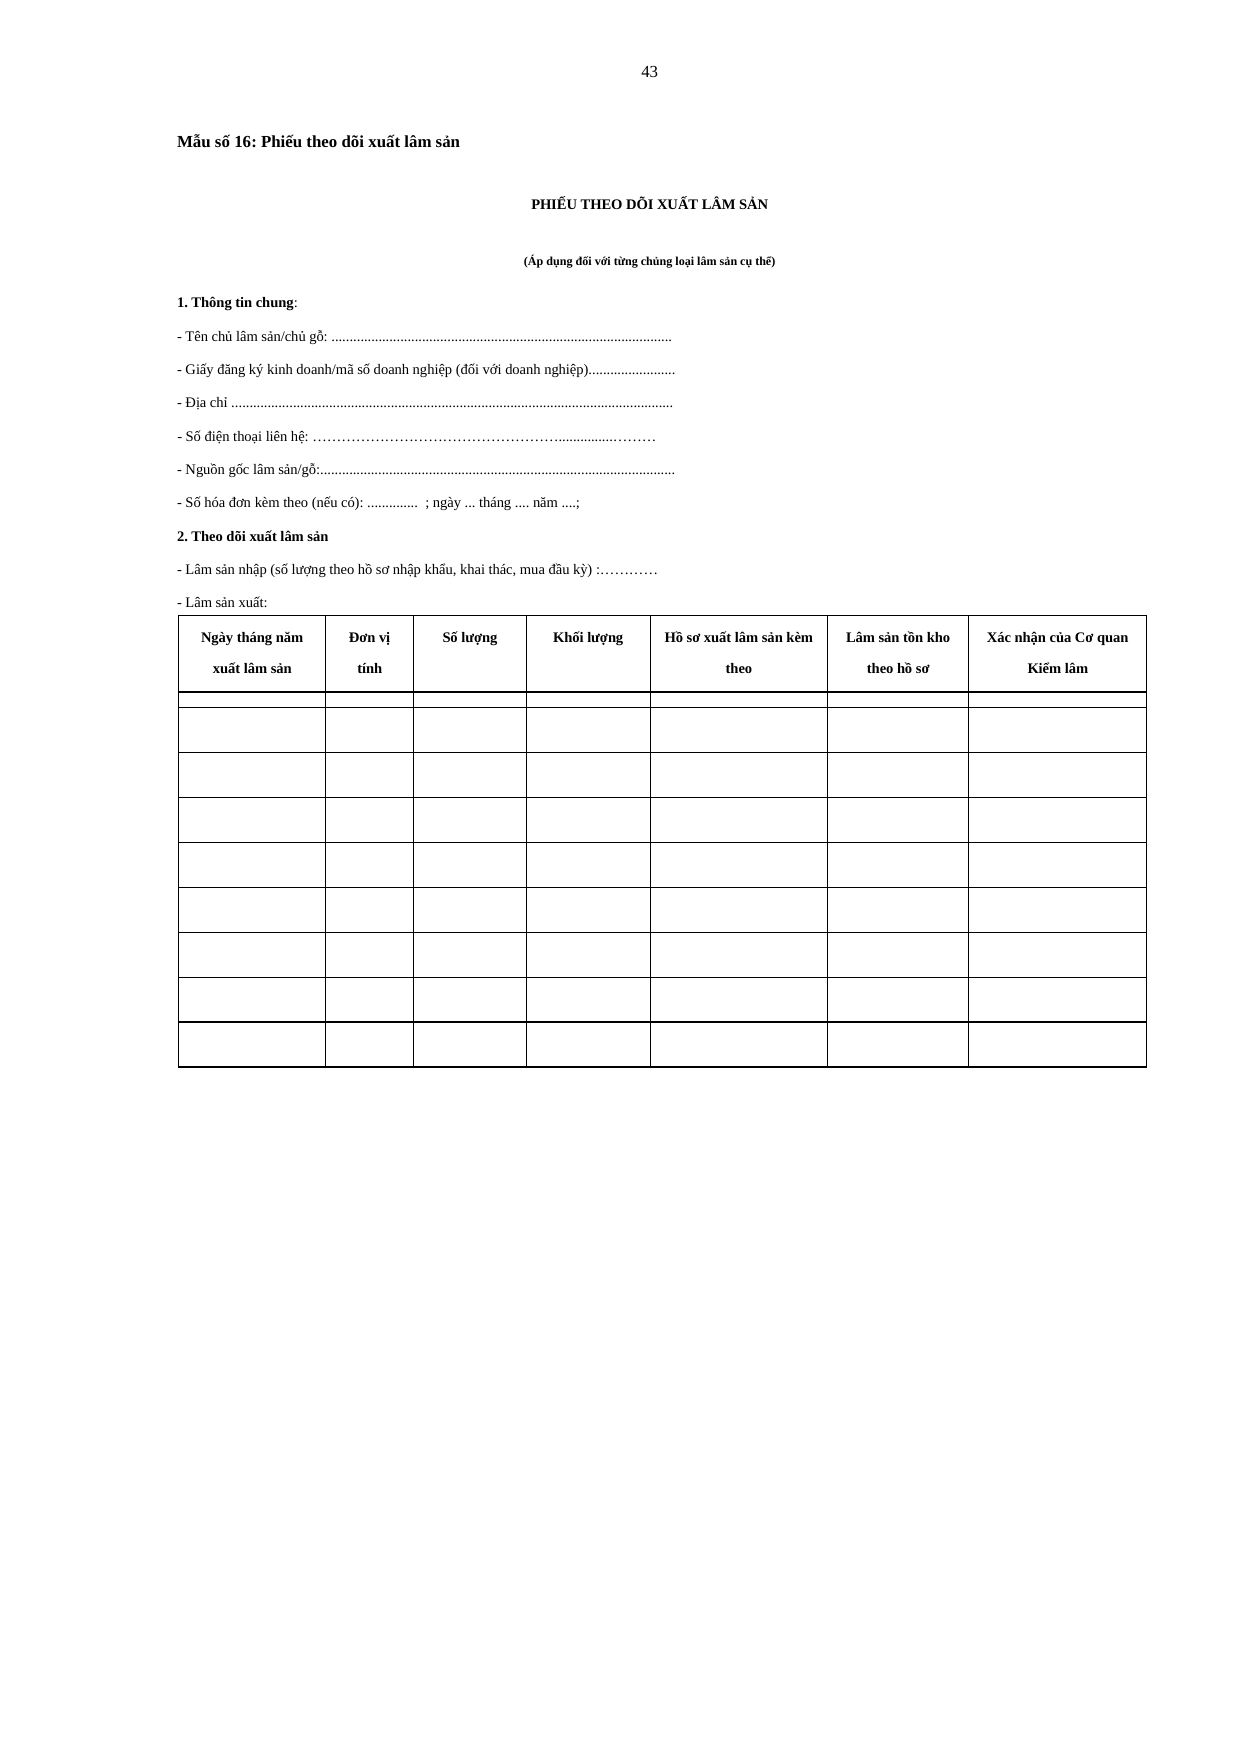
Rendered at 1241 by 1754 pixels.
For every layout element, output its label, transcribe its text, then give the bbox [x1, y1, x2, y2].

table_cell [969, 1023, 1146, 1066]
table_cell [828, 933, 968, 977]
table_cell [527, 843, 650, 887]
table_header Hồ sơ xuất lâm sản kèm theo [651, 616, 827, 691]
table_cell [828, 843, 968, 887]
table_cell [414, 843, 526, 887]
table_cell [969, 843, 1146, 887]
table_cell [414, 933, 526, 977]
text Mẫu số 16: Phiếu theo dõi xuất lâm sản [177, 118, 1122, 152]
table_cell [326, 978, 413, 1021]
table_cell [179, 708, 325, 752]
text - Số hóa đơn kèm theo (nếu có): .............. ; ngày ... tháng .... năm ....; [177, 482, 1122, 511]
table_cell [527, 933, 650, 977]
table_cell [414, 693, 526, 707]
text - Số điện thoại liên hệ: ……………………………………………...............……… [177, 415, 1122, 444]
table_header Lâm sản tồn kho theo hồ sơ [828, 616, 968, 691]
text - Tên chủ lâm sản/chủ gỗ: .............................................................................................. [177, 315, 1122, 344]
table_cell [828, 1023, 968, 1066]
table_cell [326, 693, 413, 707]
table_cell [651, 978, 827, 1021]
table_cell [179, 798, 325, 842]
table_cell [527, 978, 650, 1021]
text - Lâm sản xuất: [177, 582, 1122, 611]
table_cell [326, 708, 413, 752]
table_cell [326, 933, 413, 977]
table_cell [527, 753, 650, 797]
table_cell [179, 933, 325, 977]
table_cell [414, 798, 526, 842]
table_cell [414, 753, 526, 797]
table_cell [179, 753, 325, 797]
table_cell [179, 693, 325, 707]
table_cell [179, 978, 325, 1021]
table_cell [414, 708, 526, 752]
table_cell [651, 1023, 827, 1066]
table_cell [969, 798, 1146, 842]
table_cell [414, 1023, 526, 1066]
table_cell [828, 693, 968, 707]
table_cell [969, 888, 1146, 932]
text - Giấy đăng ký kinh doanh/mã số doanh nghiệp (đối với doanh nghiệp)........................ [177, 349, 1122, 377]
table_cell [651, 798, 827, 842]
table_cell [828, 708, 968, 752]
text - Nguồn gốc lâm sản/gỗ:.................................................................................................. [177, 449, 1122, 477]
table_cell [326, 798, 413, 842]
table_cell [828, 978, 968, 1021]
table_cell [414, 978, 526, 1021]
text PHIẾU THEO DÕI XUẤT LÂM SẢN [177, 183, 1122, 212]
table_cell [969, 753, 1146, 797]
table_cell [651, 933, 827, 977]
table_header Số lượng [414, 616, 526, 691]
table_cell [969, 978, 1146, 1021]
table_cell [828, 753, 968, 797]
text - Địa chỉ .......................................................................................................................... [177, 382, 1122, 411]
table_cell [326, 753, 413, 797]
table_cell [179, 888, 325, 932]
table_cell [326, 888, 413, 932]
table_cell [651, 843, 827, 887]
table_header Đơn vị tính [326, 616, 413, 691]
table_cell [969, 693, 1146, 707]
table_cell [651, 693, 827, 707]
table_cell [527, 798, 650, 842]
text - Lâm sản nhập (số lượng theo hồ sơ nhập khẩu, khai thác, mua đầu kỳ) :………… [177, 549, 1122, 577]
table_header Ngày tháng năm xuất lâm sản [179, 616, 325, 691]
table_header Khối lượng [527, 616, 650, 691]
table_cell [527, 888, 650, 932]
table_cell [651, 708, 827, 752]
table_cell [326, 1023, 413, 1066]
table_cell [828, 798, 968, 842]
text (Áp dụng đối với từng chủng loại lâm sản cụ thể) [177, 244, 1122, 268]
table_cell [414, 888, 526, 932]
table_cell [179, 1023, 325, 1066]
table_cell [969, 933, 1146, 977]
table_cell [326, 843, 413, 887]
table_cell [828, 888, 968, 932]
table_cell [179, 843, 325, 887]
table_cell [527, 708, 650, 752]
table_header Xác nhận của Cơ quan Kiểm lâm [969, 616, 1146, 691]
table_cell [969, 708, 1146, 752]
table_cell [527, 1023, 650, 1066]
text 1. Thông tin chung: [177, 282, 1122, 311]
text 2. Theo dõi xuất lâm sản [177, 515, 1122, 544]
table_cell [651, 888, 827, 932]
table_cell [651, 753, 827, 797]
table_cell [527, 693, 650, 707]
